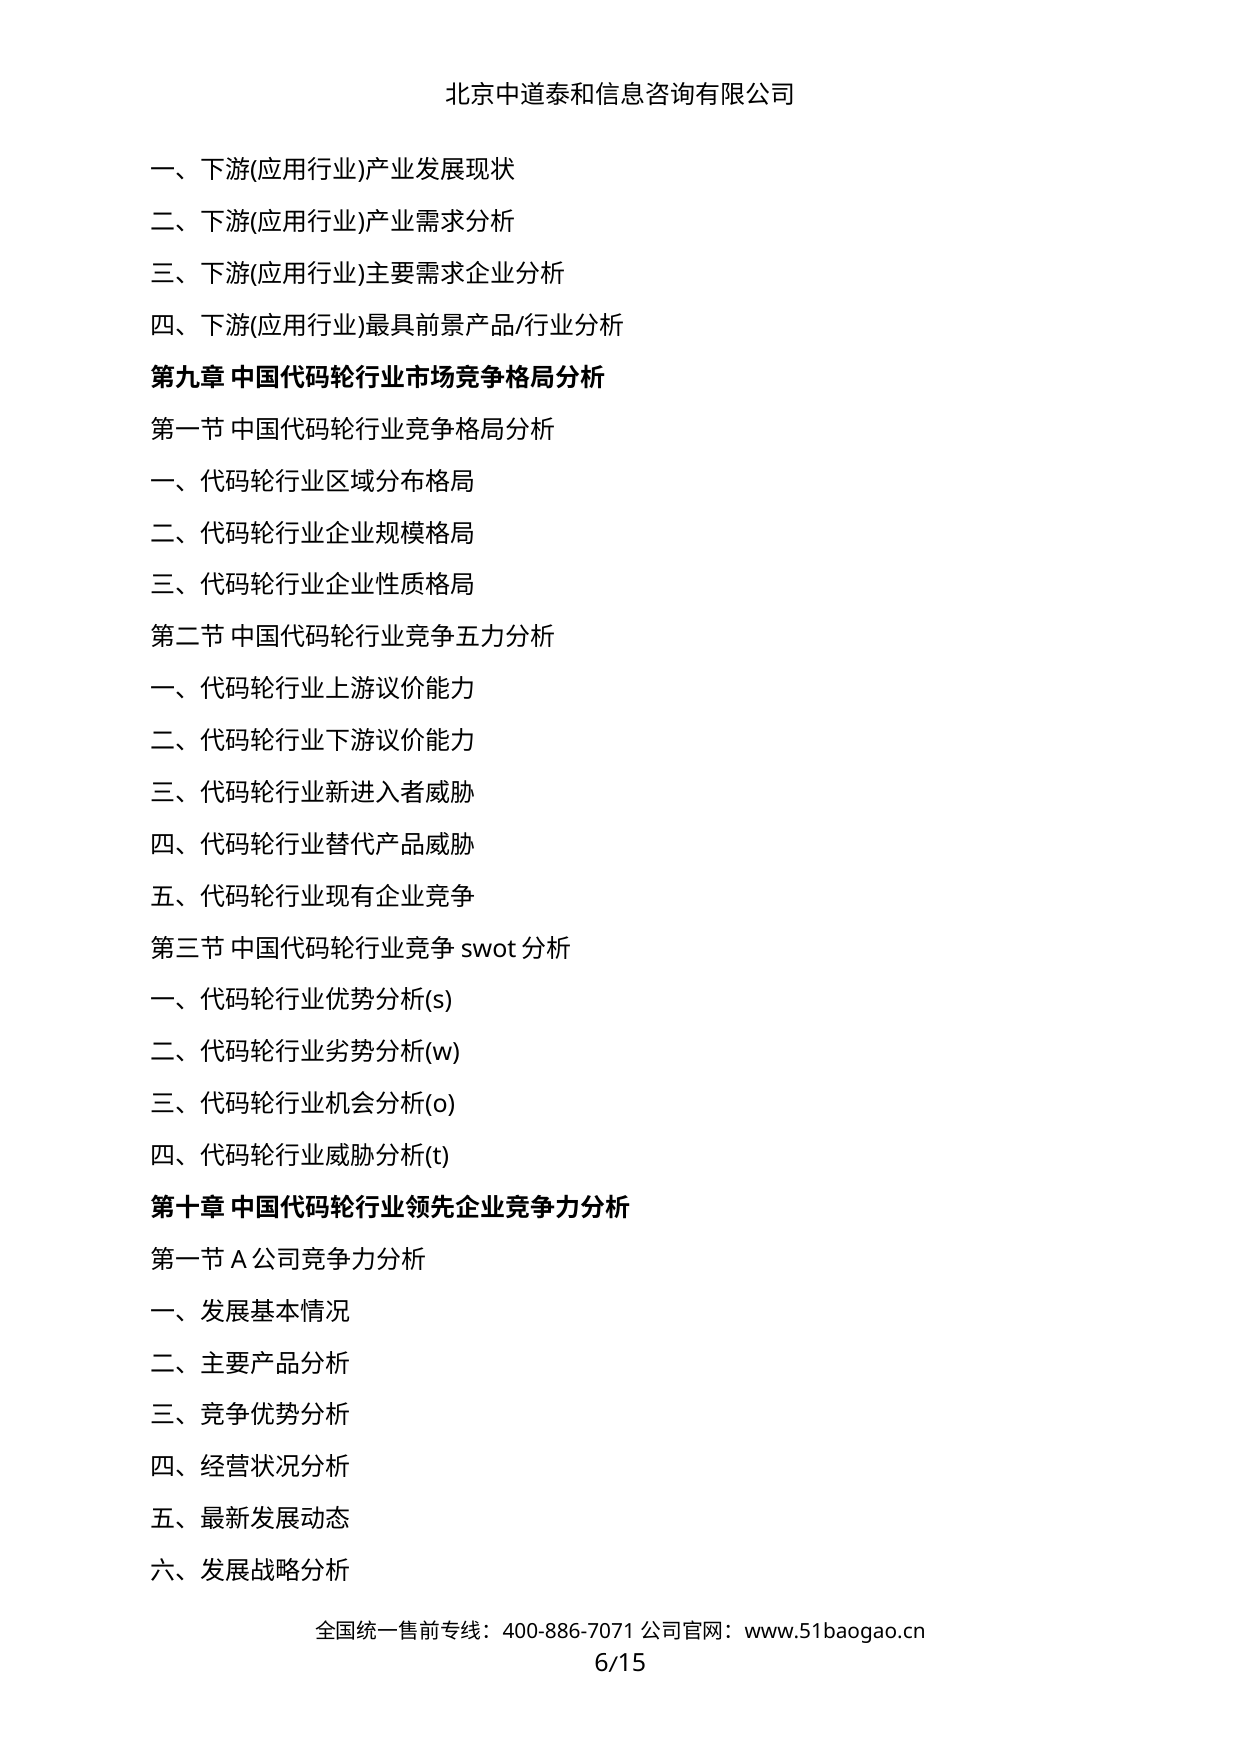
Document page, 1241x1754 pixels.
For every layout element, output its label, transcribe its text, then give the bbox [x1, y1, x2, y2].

text 第二节 中国代码轮行业竞争五力分析 [150, 617, 1090, 653]
text 四、下游(应用行业)最具前景产品/行业分析 [150, 306, 1090, 342]
text 二、代码轮行业劣势分析(w) [150, 1032, 1090, 1068]
text 第十章 中国代码轮行业领先企业竞争力分析 [150, 1187, 1090, 1224]
text 四、代码轮行业威胁分析(t) [150, 1136, 1090, 1172]
text 二、代码轮行业下游议价能力 [150, 721, 1090, 757]
text 三、竞争优势分析 [150, 1395, 1090, 1431]
text 三、代码轮行业企业性质格局 [150, 565, 1090, 601]
text 一、代码轮行业优势分析(s) [150, 980, 1090, 1016]
text 一、代码轮行业上游议价能力 [150, 669, 1090, 705]
text 二、主要产品分析 [150, 1343, 1090, 1379]
text 三、下游(应用行业)主要需求企业分析 [150, 254, 1090, 290]
text 一、代码轮行业区域分布格局 [150, 461, 1090, 497]
text 第一节 A公司竞争力分析 [150, 1239, 1090, 1276]
text 三、代码轮行业新进入者威胁 [150, 772, 1090, 809]
text 二、代码轮行业企业规模格局 [150, 513, 1090, 549]
text 四、经营状况分析 [150, 1447, 1090, 1483]
text 四、代码轮行业替代产品威胁 [150, 824, 1090, 861]
text 第三节 中国代码轮行业竞争swot分析 [150, 928, 1090, 964]
text 第九章 中国代码轮行业市场竞争格局分析 [150, 357, 1090, 394]
text 一、发展基本情况 [150, 1291, 1090, 1327]
text 第一节 中国代码轮行业竞争格局分析 [150, 409, 1090, 446]
text 一、下游(应用行业)产业发展现状 [150, 150, 1090, 186]
text 五、代码轮行业现有企业竞争 [150, 876, 1090, 912]
text 六、发展战略分析 [150, 1551, 1090, 1587]
text 五、最新发展动态 [150, 1499, 1090, 1535]
text 二、下游(应用行业)产业需求分析 [150, 202, 1090, 238]
text 三、代码轮行业机会分析(o) [150, 1084, 1090, 1120]
